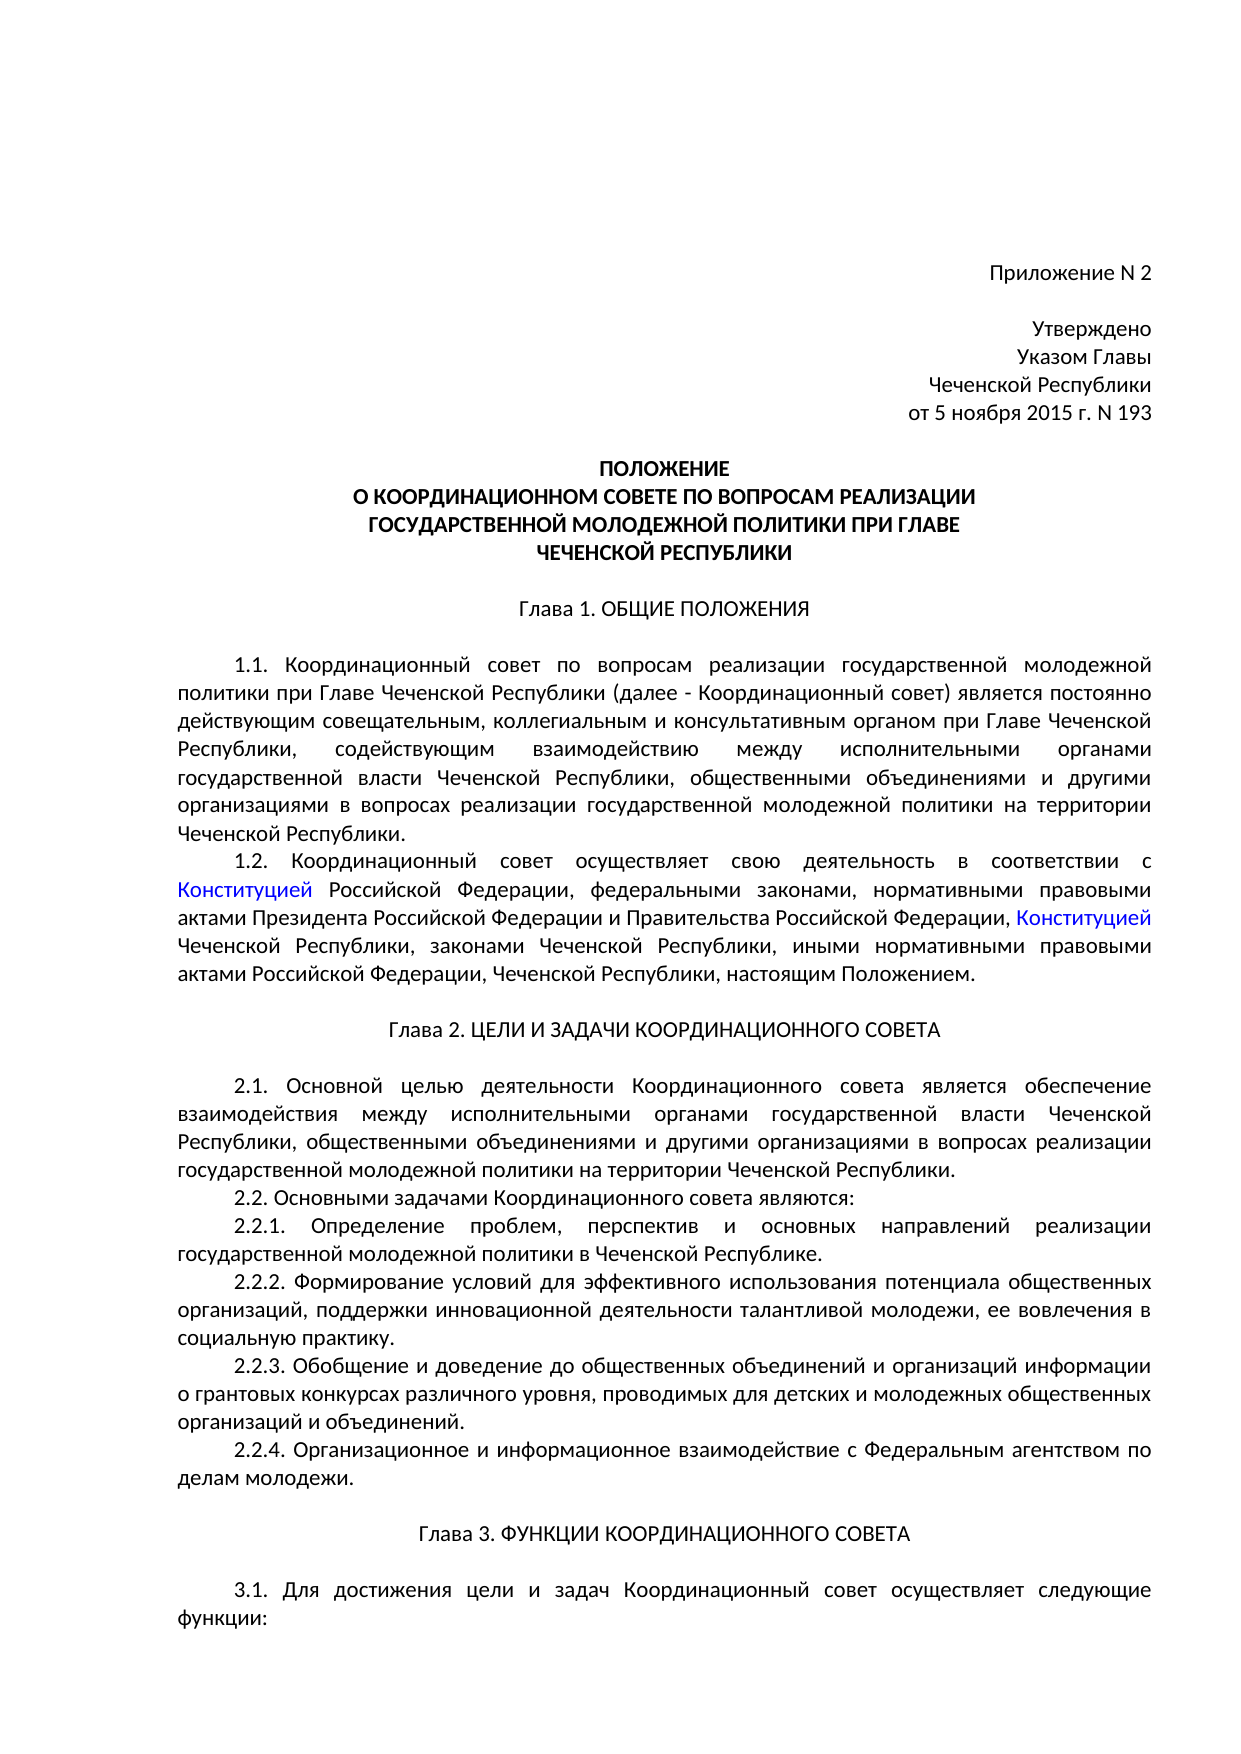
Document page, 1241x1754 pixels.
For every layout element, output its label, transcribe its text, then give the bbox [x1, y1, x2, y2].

text Глава 1. ОБЩИЕ ПОЛОЖЕНИЯ [177, 594, 1152, 622]
text Чеченской Республики [177, 370, 1152, 398]
text Глава 3. ФУНКЦИИ КООРДИНАЦИОННОГО СОВЕТА [177, 1519, 1152, 1547]
text 2.2.2. Формирование условий для эффективного использования потенциала общественных организаций, поддержки инновационной деятельности талантливой молодежи, ее вовлечения в социальную практику. [177, 1267, 1152, 1351]
text Указом Главы [177, 342, 1152, 370]
text 2.1. Основной целью деятельности Координационного совета является обеспечение взаимодействия между исполнительными органами государственной власти Чеченской Республики, общественными объединениями и другими организациями в вопросах реализации государственной молодежной политики на территории Чеченской Республики. [177, 1071, 1152, 1183]
text 2.2.4. Организационное и информационное взаимодействие с Федеральным агентством по делам молодежи. [177, 1435, 1152, 1491]
text 2.2.3. Обобщение и доведение до общественных объединений и организаций информации о грантовых конкурсах различного уровня, проводимых для детских и молодежных общественных организаций и объединений. [177, 1351, 1152, 1435]
text 2.2.1. Определение проблем, перспектив и основных направлений реализации государственной молодежной политики в Чеченской Республике. [177, 1211, 1152, 1267]
text 3.1. Для достижения цели и задач Координационный совет осуществляет следующие функции: [177, 1575, 1152, 1631]
text 2.2. Основными задачами Координационного совета являются: [177, 1183, 1152, 1211]
text от 5 ноября 2015 г. N 193 [177, 398, 1152, 426]
title ГОСУДАРСТВЕННОЙ МОЛОДЕЖНОЙ ПОЛИТИКИ ПРИ ГЛАВЕ [177, 510, 1152, 538]
title О КООРДИНАЦИОННОМ СОВЕТЕ ПО ВОПРОСАМ РЕАЛИЗАЦИИ [177, 482, 1152, 510]
title ЧЕЧЕНСКОЙ РЕСПУБЛИКИ [177, 538, 1152, 566]
text 1.1. Координационный совет по вопросам реализации государственной молодежной политики при Главе Чеченской Республики (далее - Координационный совет) является постоянно действующим совещательным, коллегиальным и консультативным органом при Главе Чеченской Республики, содействующим взаимодействию между исполнительными органами государственной власти Чеченской Республики, общественными объединениями и другими организациями в вопросах реализации государственной молодежной политики на территории Чеченской Республики. [177, 651, 1152, 847]
text Приложение N 2 [177, 258, 1152, 286]
text Утверждено [177, 314, 1152, 342]
text 1.2. Координационный совет осуществляет свою деятельность в соответствии с Конституцией Российской Федерации, федеральными законами, нормативными правовыми актами Президента Российской Федерации и Правительства Российской Федерации, Конституцией Чеченской Республики, законами Чеченской Республики, иными нормативными правовыми актами Российской Федерации, Чеченской Республики, настоящим Положением. [177, 847, 1152, 987]
text Глава 2. ЦЕЛИ И ЗАДАЧИ КООРДИНАЦИОННОГО СОВЕТА [177, 1015, 1152, 1043]
title ПОЛОЖЕНИЕ [177, 454, 1152, 482]
